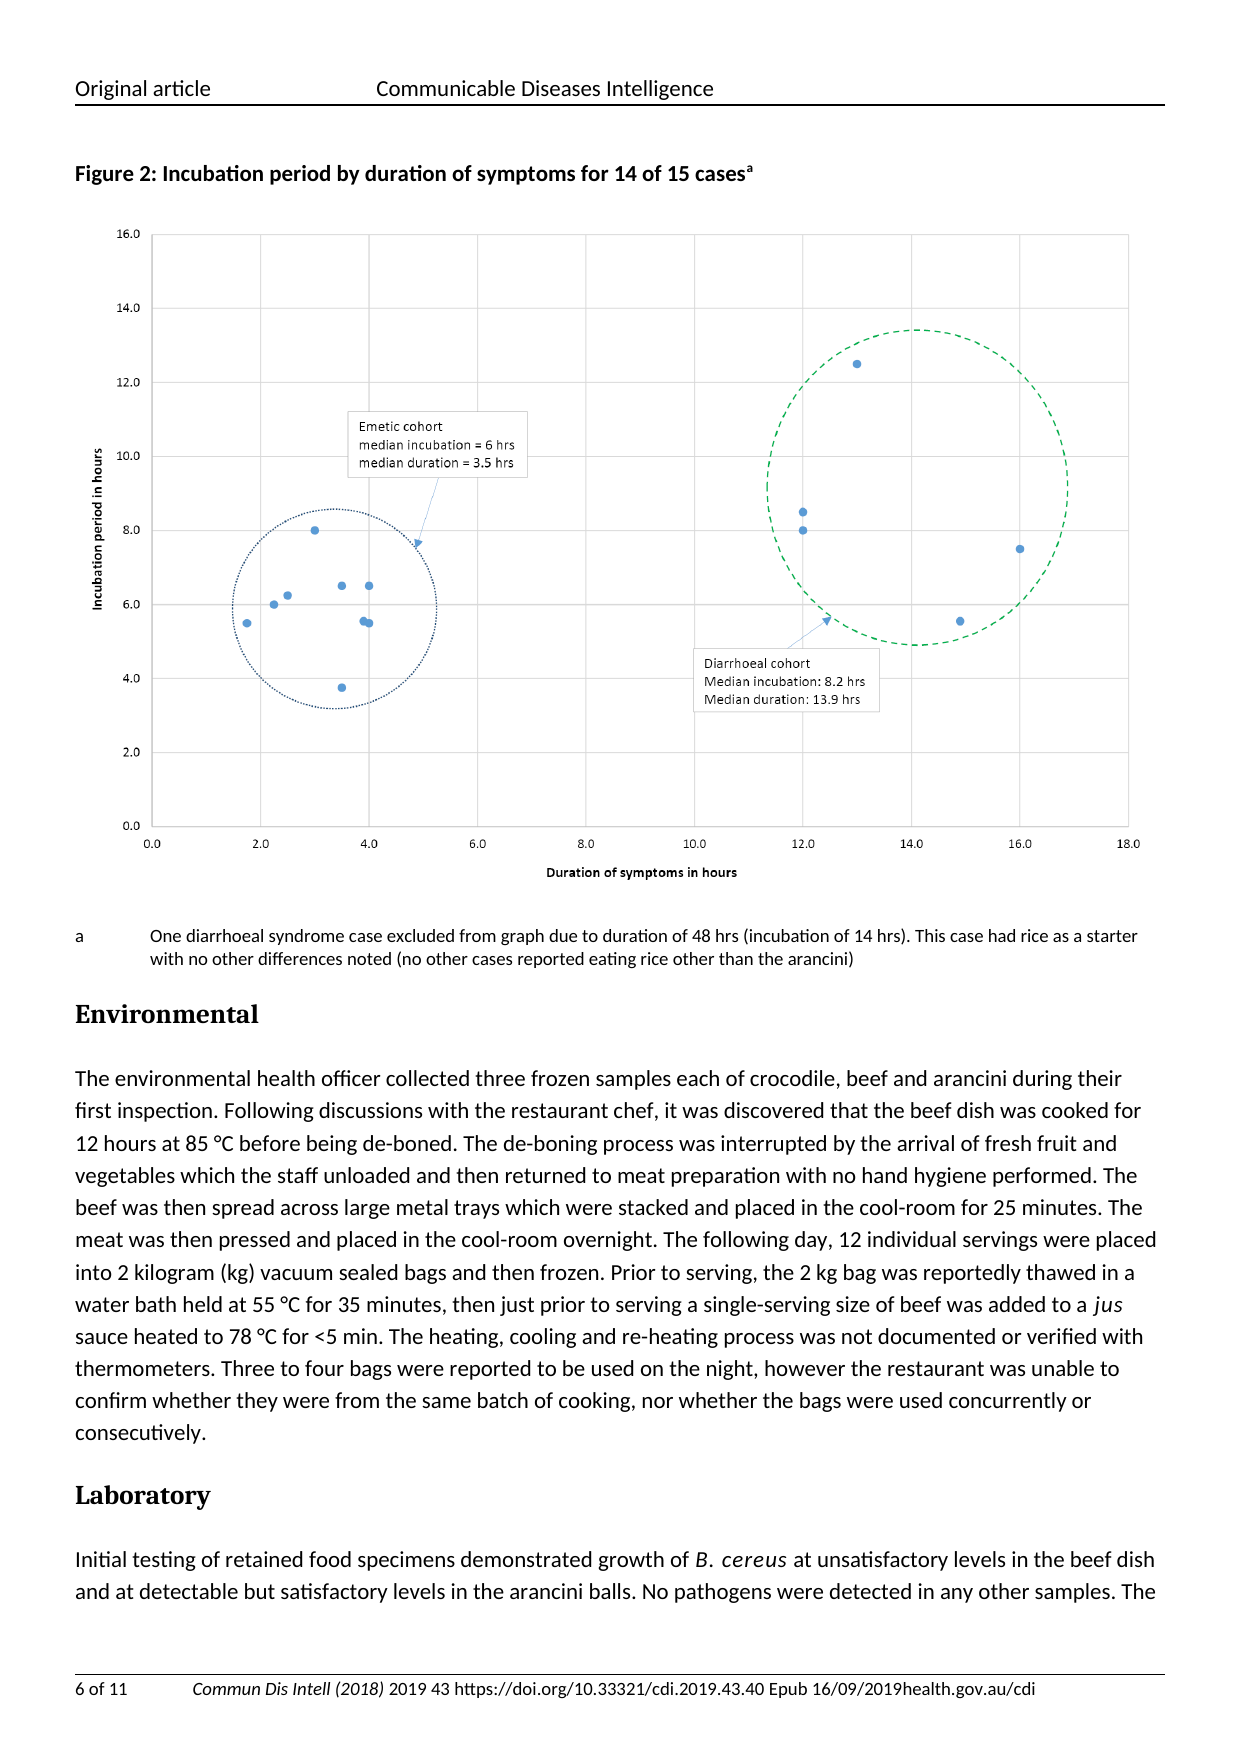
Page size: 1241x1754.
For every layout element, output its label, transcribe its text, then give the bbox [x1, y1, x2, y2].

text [75, 1545, 1165, 1605]
text a One diarrhoeal syndrome case excluded from graph due to duration of 48 hrs (incubation of 14 hrs). This case had rice as a starter with no other differences noted (no other cases reported eating rice other than the arancini) [75, 924, 1165, 970]
text The environmental health officer collected three frozen samples each of crocodile, beef and arancini during their first inspection. Following discussions with the restaurant chef, it was discovered that the beef dish was cooked for 12 hours at 85 °C before being de-boned. The de-boning process was interrupted by the arrival of fresh fruit and vegetables which the staff unloaded and then returned to meat preparation with no hand hygiene performed. The beef was then spread across large metal trays which were stacked and placed in the cool-room for 25 minutes. The meat was then pressed and placed in the cool-room overnight. The following day, 12 individual servings were placed into 2 kilogram (kg) vacuum sealed bags and then frozen. Prior to serving, the 2 kg bag was reportedly thawed in a water bath held at 55 °C for 35 minutes, then just prior to serving a single-serving size of beef was added to a jus sauce heated to 78 °C for <5 min. The heating, cooling and re-heating process was not documented or verified with thermometers. Three to four bags were reported to be used on the night, however the restaurant was unable to confirm whether they were from the same batch of cooking, nor whether the bags were used concurrently or consecutively. [75, 1064, 1165, 1447]
text Figure 2: Incubation period by duration of symptoms for 14 of 15 casesa [75, 159, 1165, 187]
subtitle Laboratory [75, 1480, 1165, 1511]
picture [75, 220, 1156, 892]
subtitle Environmental [75, 999, 1165, 1031]
